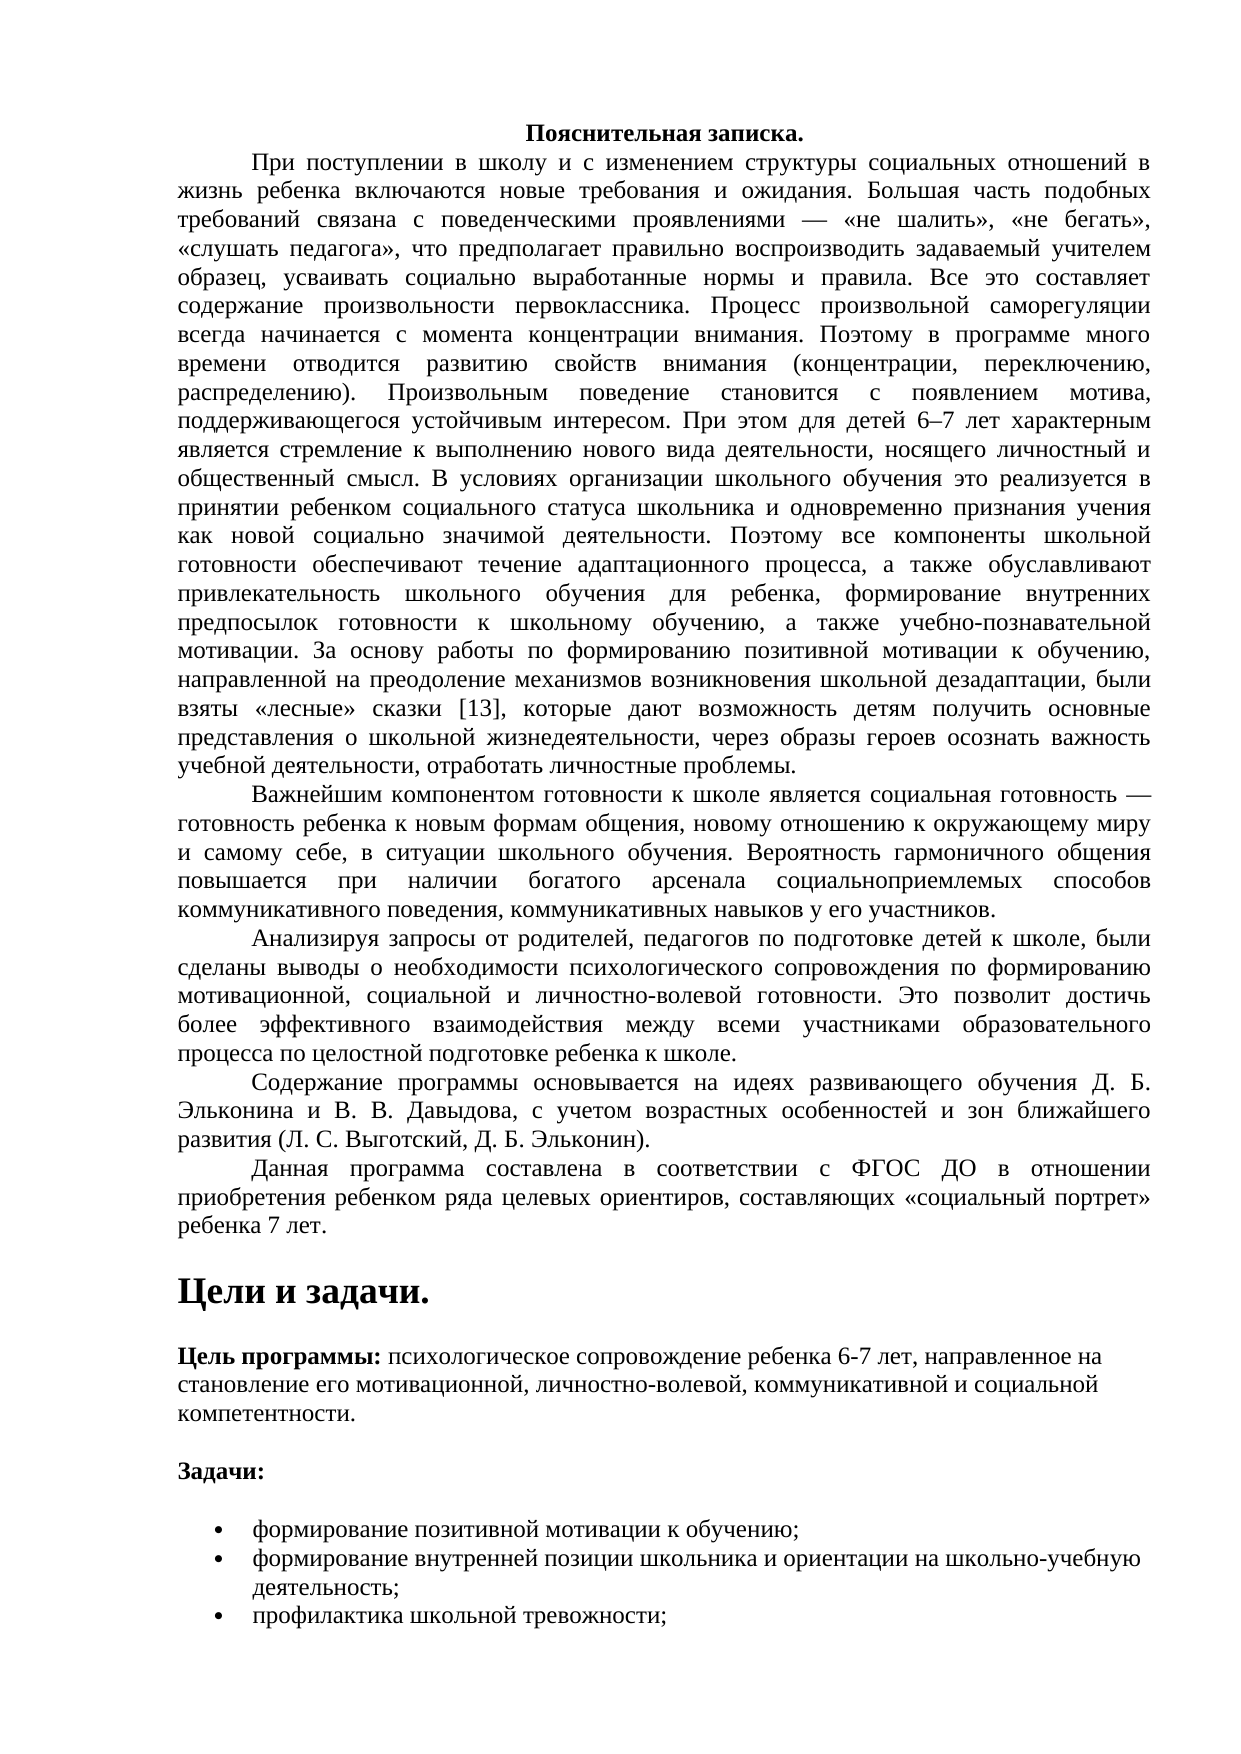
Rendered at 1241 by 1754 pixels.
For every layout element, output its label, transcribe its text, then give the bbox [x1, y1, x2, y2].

text Цели и задачи. [177, 1268, 1152, 1312]
text Цель программы: психологическое сопровождение ребенка 6-7 лет, направленное на становление его мотивационной, личностно-волевой, коммуникативной и социальной компетентности. [177, 1341, 1152, 1427]
text Задачи: [177, 1456, 1152, 1485]
text Пояснительная записка. [177, 118, 1152, 147]
text Анализируя запросы от родителей, педагогов по подготовке детей к школе, были сделаны выводы о необходимости психологического сопровождения по формированию мотивационной, социальной и личностно-волевой готовности. Это позволит достичь более эффективного взаимодействия между всеми участниками образовательного процесса по целостной подготовке ребенка к школе. [177, 923, 1152, 1067]
text Данная программа составлена в соответствии с ФГОС ДО в отношении приобретения ребенком ряда целевых ориентиров, составляющих «социальный портрет» ребенка 7 лет. [177, 1153, 1152, 1239]
text Важнейшим компонентом готовности к школе является социальная готовность — готовность ребенка к новым формам общения, новому отношению к окружающему миру и самому себе, в ситуации школьного обучения. Вероятность гармоничного общения повышается при наличии богатого арсенала социальноприемлемых способов коммуникативного поведения, коммуникативных навыков у его участников. [177, 779, 1152, 923]
list профилактика школьной тревожности; [215, 1600, 1152, 1629]
list формирование внутренней позиции школьника и ориентации на школьно-учебную деятельность; [215, 1543, 1152, 1600]
text Содержание программы основывается на идеях развивающего обучения Д. Б. Эльконина и В. В. Давыдова, с учетом возрастных особенностей и зон ближайшего развития (Л. С. Выготский, Д. Б. Эльконин). [177, 1067, 1152, 1153]
list формирование позитивной мотивации к обучению; [215, 1514, 1152, 1543]
text При поступлении в школу и с изменением структуры социальных отношений в жизнь ребенка включаются новые требования и ожидания. Большая часть подобных требований связана с поведенческими проявлениями — «не шалить», «не бегать», «слушать педагога», что предполагает правильно воспроизводить задаваемый учителем образец, усваивать социально выработанные нормы и правила. Все это составляет содержание произвольности первоклассника. Процесс произвольной саморегуляции всегда начинается с момента концентрации внимания. Поэтому в программе много времени отводится развитию свойств внимания (концентрации, переключению, распределению). Произвольным поведение становится с появлением мотива, поддерживающегося устойчивым интересом. При этом для детей 6–7 лет характерным является стремление к выполнению нового вида деятельности, носящего личностный и общественный смысл. В условиях организации школьного обучения это реализуется в принятии ребенком социального статуса школьника и одновременно признания учения как новой социально значимой деятельности. Поэтому все компоненты школьной готовности обеспечивают течение адаптационного процесса, а также обуславливают привлекательность школьного обучения для ребенка, формирование внутренних предпосылок готовности к школьному обучению, а также учебно-познавательной мотивации. За основу работы по формированию позитивной мотивации к обучению, направленной на преодоление механизмов возникновения школьной дезадаптации, были взяты «лесные» сказки [13], которые дают возможность детям получить основные представления о школьной жизнедеятельности, через образы героев осознать важность учебной деятельности, отработать личностные проблемы. [177, 147, 1152, 779]
